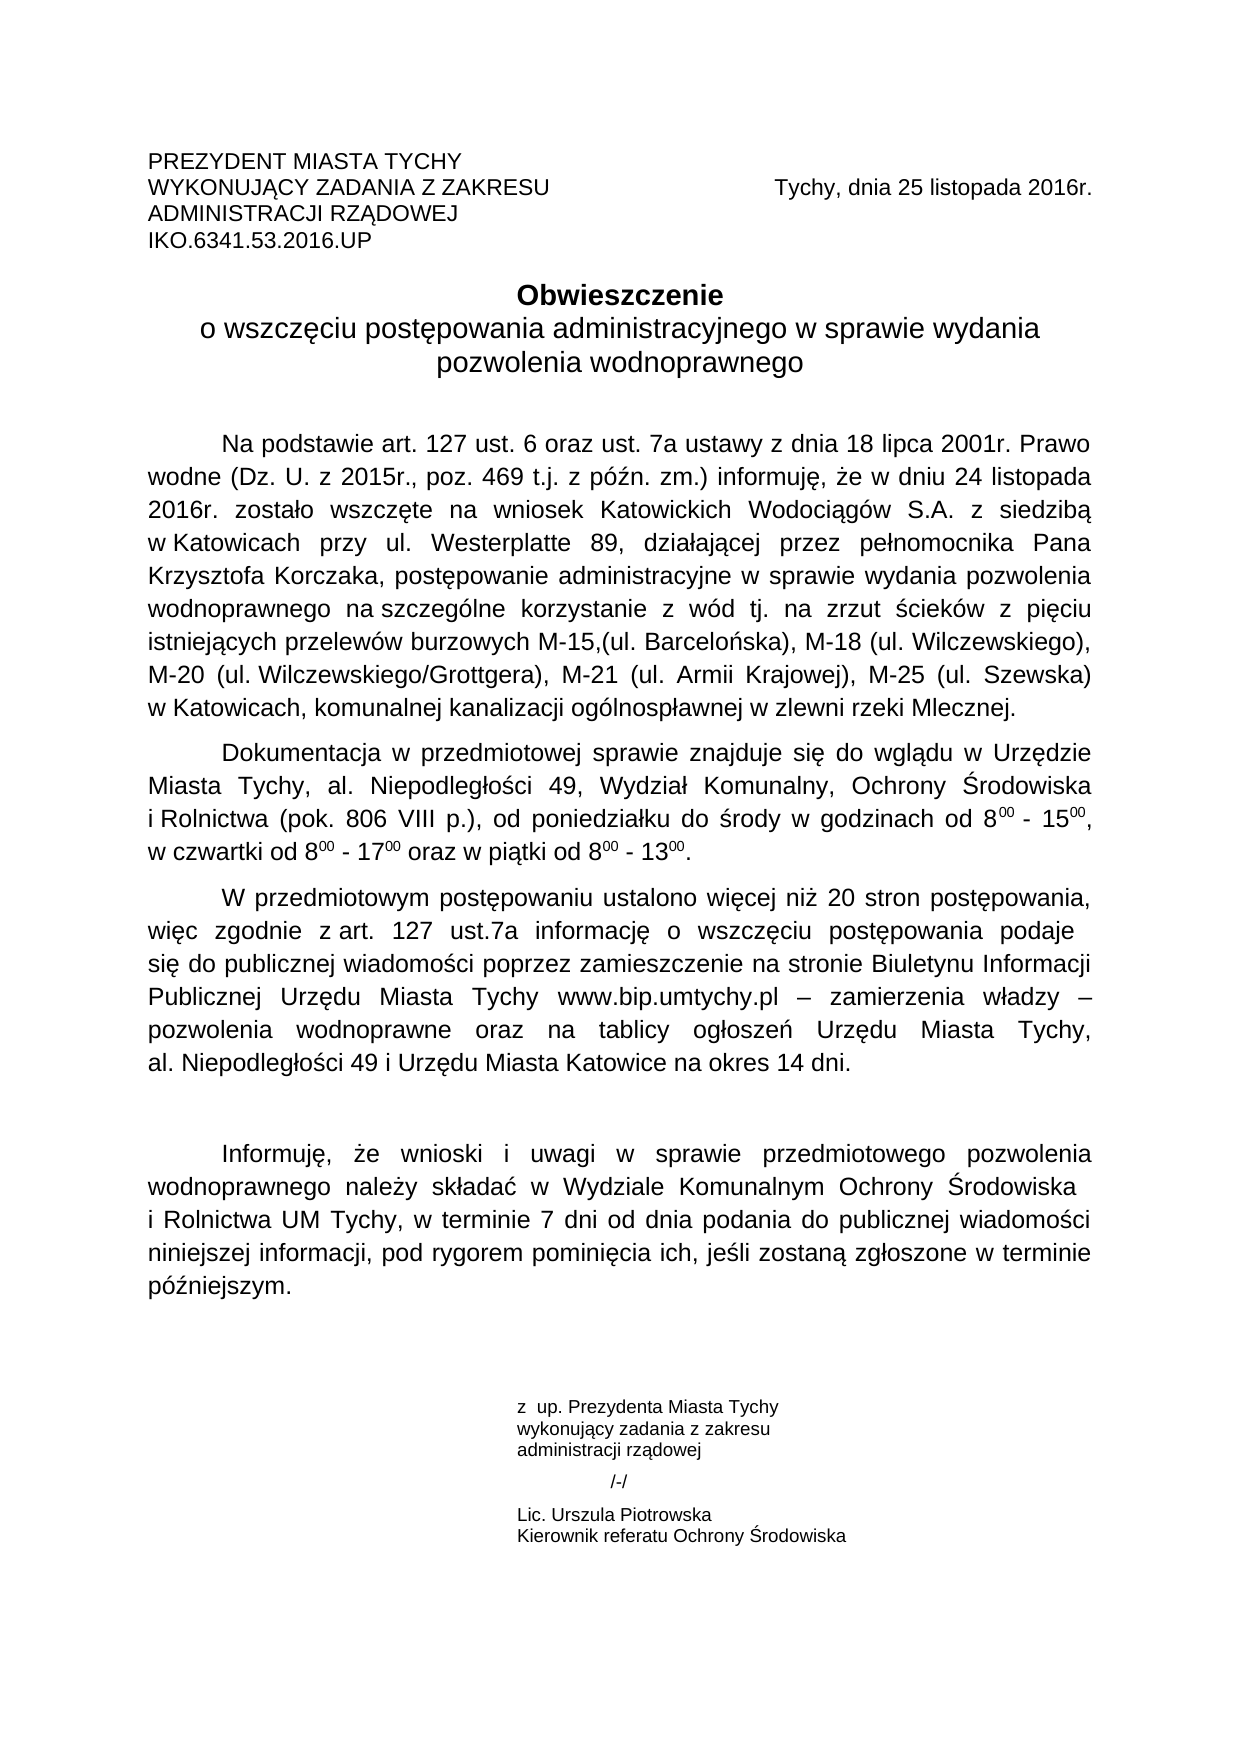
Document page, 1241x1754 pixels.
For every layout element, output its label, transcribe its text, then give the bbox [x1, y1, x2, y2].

text IKO.6341.53.2016.UP [148, 227, 1093, 253]
text z up. Prezydenta Miasta Tychy [148, 1396, 1093, 1417]
text wykonujący zadania z zakresu [517, 1417, 1093, 1439]
text administracji rządowej [517, 1439, 1093, 1460]
text Kierownik referatu Ochrony Środowiska [517, 1525, 1093, 1547]
text W przedmiotowym postępowaniu ustalono więcej niż 20 stron postępowania, więc zgodnie z art. 127 ust.7a informację o wszczęciu postępowania podaje się do publicznej wiadomości poprzez zamieszczenie na stronie Biuletynu Informacji Publicznej Urzędu Miasta Tychy www.bip.umtychy.pl – zamierzenia władzy – pozwolenia wodnoprawne oraz na tablicy ogłoszeń Urzędu Miasta Tychy, al. Niepodległości 49 i Urzędu Miasta Katowice na okres 14 dni. [148, 883, 1093, 1077]
text ADMINISTRACJI RZĄDOWEJ [148, 200, 1093, 227]
text o wszczęciu postępowania administracyjnego w sprawie wydania pozwolenia wodnoprawnego [148, 311, 1093, 378]
text PREZYDENT MIASTA TYCHY [148, 148, 1093, 174]
text Lic. Urszula Piotrowska [517, 1503, 1093, 1525]
text Dokumentacja w przedmiotowej sprawie znajduje się do wglądu w Urzędzie Miasta Tychy, al. Niepodległości 49, Wydział Komunalny, Ochrony Środowiska i Rolnictwa (pok. 806 VIII p.), od poniedziałku do środy w godzinach od 800 - 1500, w czwartki od 800 - 1700 oraz w piątki od 800 - 1300. [148, 738, 1093, 866]
text Na podstawie art. 127 ust. 6 oraz ust. 7a ustawy z dnia 18 lipca 2001r. Prawo wodne (Dz. U. z 2015r.‚ poz. 469 t.j. z późn. zm.) informuję, że w dniu 24 listopada 2016r. zostało wszczęte na wniosek Katowickich Wodociągów S.A. z siedzibą w Katowicach przy ul. Westerplatte 89, działającej przez pełnomocnika Pana Krzysztofa Korczaka, postępowanie administracyjne w sprawie wydania pozwolenia wodnoprawnego na szczególne korzystanie z wód tj. na zrzut ścieków z pięciu istniejących przelewów burzowych M-15,(ul. Barcelońska), M-18 (ul. Wilczewskiego), M-20 (ul. Wilczewskiego/Grottgera), M-21 (ul. Armii Krajowej), M-25 (ul. Szewska) w Katowicach, komunalnej kanalizacji ogólnospławnej w zlewni rzeki Mlecznej. [148, 429, 1093, 722]
text Informuję, że wnioski i uwagi w sprawie przedmiotowego pozwolenia wodnoprawnego należy składać w Wydziale Komunalnym Ochrony Środowiska i Rolnictwa UM Tychy, w terminie 7 dni od dnia podania do publicznej wiadomości niniejszej informacji, pod rygorem pominięcia ich, jeśli zostaną zgłoszone w terminie późniejszym. [148, 1139, 1093, 1300]
text Obwieszczenie [148, 278, 1093, 311]
text WYKONUJĄCY ZADANIA Z ZAKRESU Tychy, dnia 25 listopada 2016r. [148, 174, 1093, 200]
text /-/ [517, 1471, 1093, 1493]
